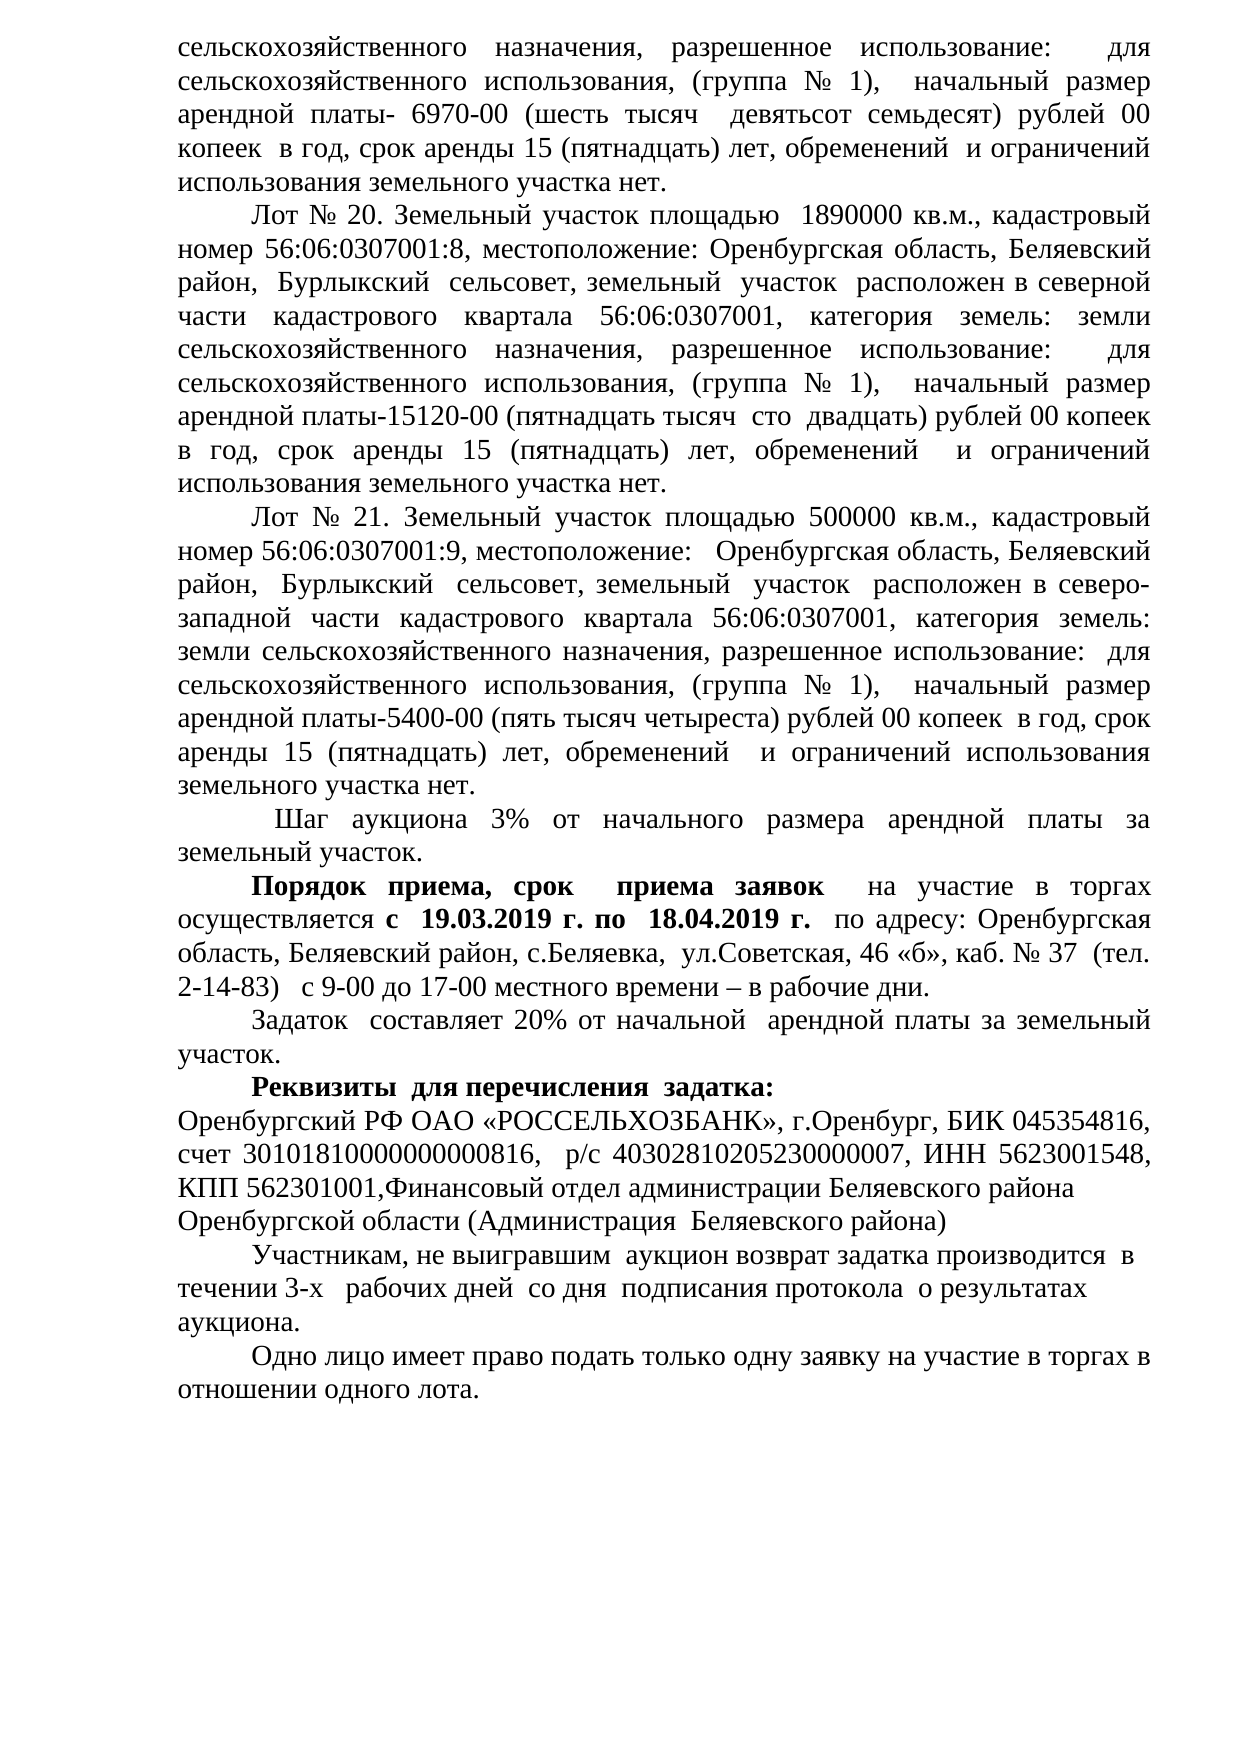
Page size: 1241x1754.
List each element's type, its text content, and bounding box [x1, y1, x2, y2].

text Шаг аукциона 3% от начального размера арендной платы за земельный участок. [177, 801, 1152, 868]
text Одно лицо имеет право подать только одну заявку на участие в торгах в отношении одного лота. [177, 1338, 1152, 1405]
text Лот № 21. Земельный участок площадью 500000 кв.м., кадастровый номер 56:06:0307001:9, местоположение: Оренбургская область, Беляевский район, Бурлыкский сельсовет, земельный участок расположен в северо-западной части кадастрового квартала 56:06:0307001, категория земель: земли сельскохозяйственного назначения, разрешенное использование: для сельскохозяйственного использования, (группа № 1), начальный размер арендной платы-5400-00 (пять тысяч четыреста) рублей 00 копеек в год, срок аренды 15 (пятнадцать) лет, обременений и ограничений использования земельного участка нет. [177, 499, 1152, 801]
text Оренбургский РФ ОАО «РОССЕЛЬХОЗБАНК», г.Оренбург, БИК 045354816, счет 30101810000000000816, р/с 40302810205230000007, ИНН 5623001548, КПП 562301001,Финансовый отдел администрации Беляевского района [177, 1103, 1152, 1203]
text Реквизиты для перечисления задатка: [177, 1069, 1152, 1103]
text Участникам, не выигравшим аукцион возврат задатка производится в течении 3-х рабочих дней со дня подписания протокола о результатах аукциона. [177, 1237, 1152, 1338]
text Лот № 20. Земельный участок площадью 1890000 кв.м., кадастровый номер 56:06:0307001:8, местоположение: Оренбургская область, Беляевский район, Бурлыкский сельсовет, земельный участок расположен в северной части кадастрового квартала 56:06:0307001, категория земель: земли сельскохозяйственного назначения, разрешенное использование: для сельскохозяйственного использования, (группа № 1), начальный размер арендной платы-15120-00 (пятнадцать тысяч сто двадцать) рублей 00 копеек в год, срок аренды 15 (пятнадцать) лет, обременений и ограничений использования земельного участка нет. [177, 197, 1152, 499]
text Задаток составляет 20% от начальной арендной платы за земельный участок. [177, 1002, 1152, 1069]
text Порядок приема, срок приема заявок на участие в торгах осуществляется с 19.03.2019 г. по 18.04.2019 г. по адресу: Оренбургская область, Беляевский район, с.Беляевка, ул.Советская, 46 «б», каб. № 37 (тел. 2-14-83) с 9-00 до 17-00 местного времени – в рабочие дни. [177, 868, 1152, 1002]
text Оренбургской области (Администрация Беляевского района) [177, 1203, 1152, 1237]
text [177, 29, 1152, 197]
